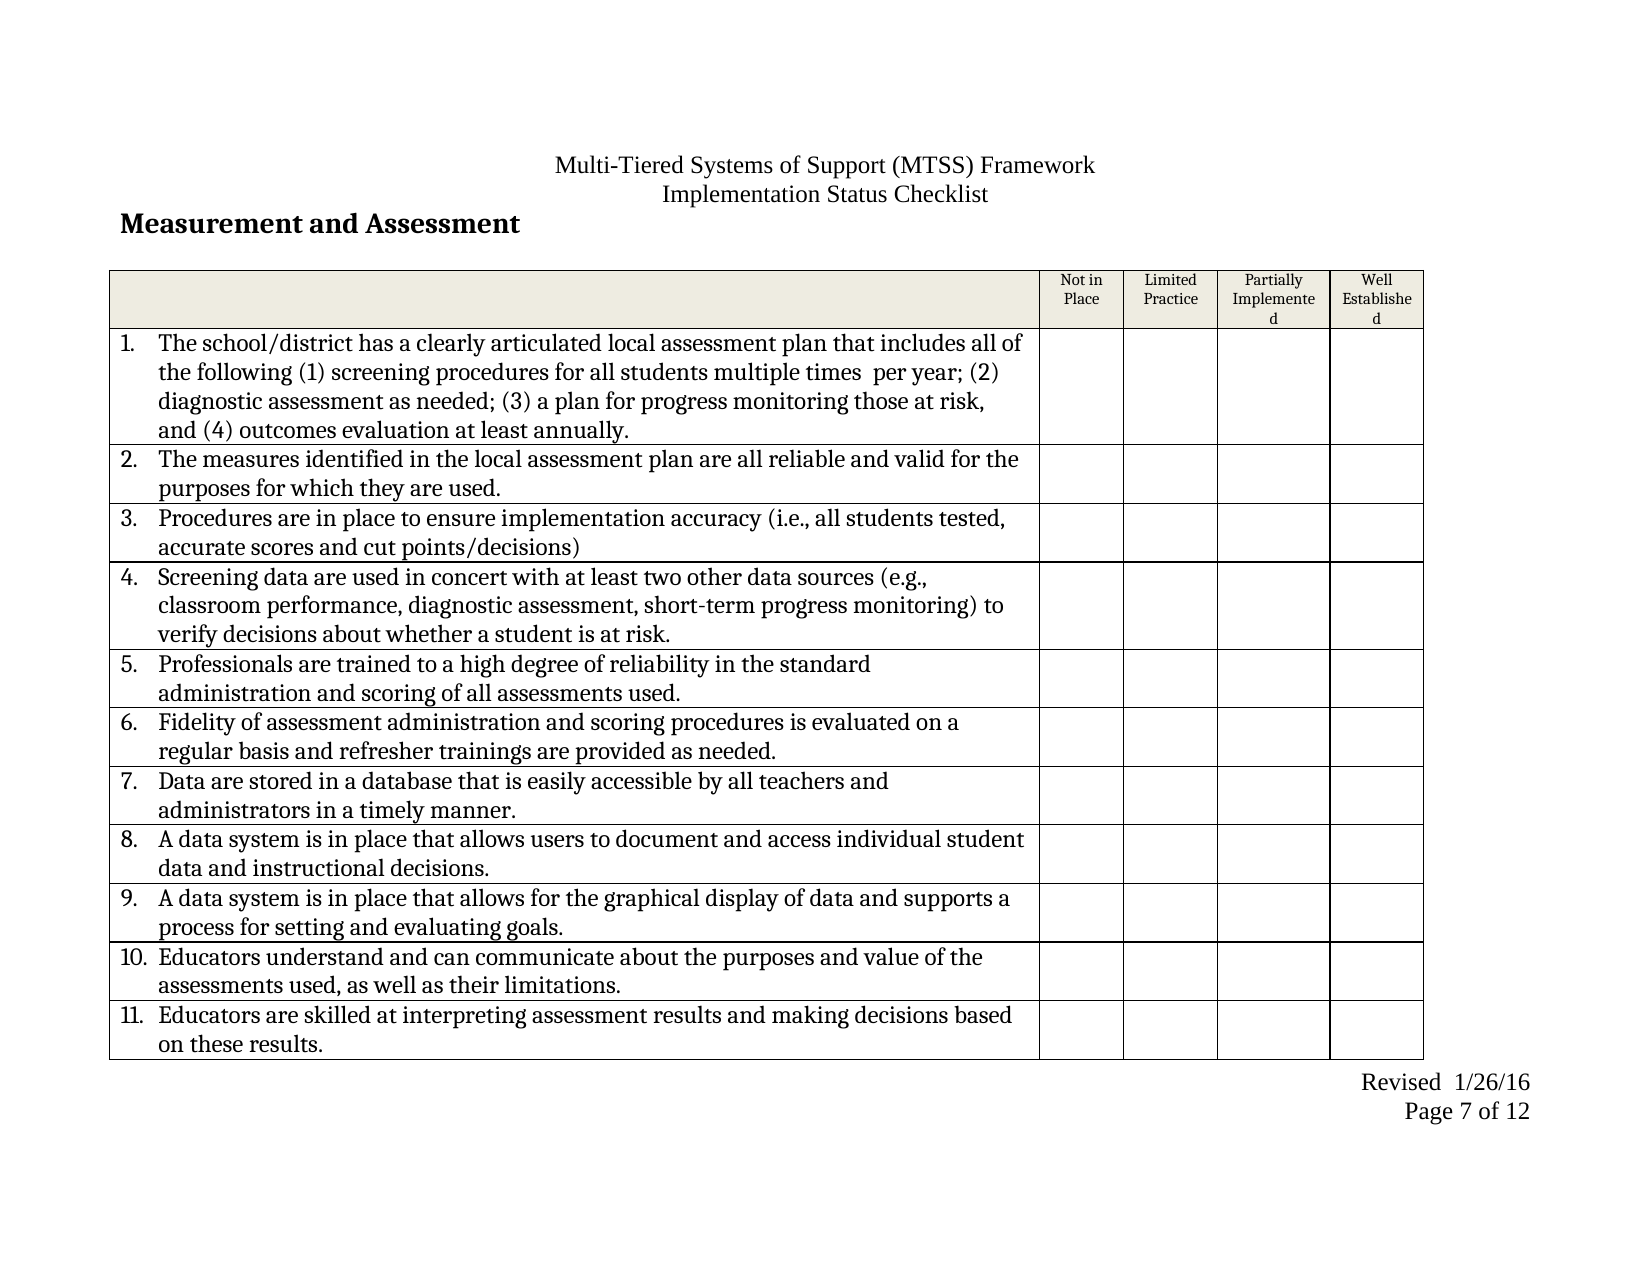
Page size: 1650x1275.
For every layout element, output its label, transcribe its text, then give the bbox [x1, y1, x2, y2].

table_cell A data system is in place that allows users to document and access individual student data and instructional decisions. [110, 825, 1039, 883]
table_cell [1218, 445, 1329, 503]
table_cell [1040, 943, 1123, 1000]
table_cell [1040, 1001, 1123, 1058]
table_cell [1124, 504, 1217, 561]
table_header Partially Implemented [1218, 271, 1329, 328]
table_cell [1218, 329, 1329, 444]
table_cell [1218, 943, 1329, 1000]
table_cell A data system is in place that allows for the graphical display of data and supports a process for setting and evaluating goals. [110, 884, 1039, 941]
table_cell [1040, 504, 1123, 561]
table_cell [1040, 329, 1123, 444]
table_cell [1124, 563, 1217, 649]
table_header Limited Practice [1124, 271, 1217, 328]
table_header Well Established [1331, 271, 1423, 328]
table_cell [1331, 825, 1423, 883]
table_cell Professionals are trained to a high degree of reliability in the standard administration and scoring of all assessments used. [110, 650, 1039, 707]
table_cell [1218, 708, 1329, 766]
table_cell The measures identified in the local assessment plan are all reliable and valid for the purposes for which they are used. [110, 445, 1039, 503]
table_cell [1331, 329, 1423, 444]
table_cell [1124, 767, 1217, 824]
table_cell [1040, 767, 1123, 824]
table_cell [1331, 708, 1423, 766]
table_cell [1040, 884, 1123, 941]
table_cell [1331, 767, 1423, 824]
table_cell [1218, 884, 1329, 941]
table_cell [1124, 825, 1217, 883]
table_header Not in Place [1040, 271, 1123, 328]
table_cell [1124, 884, 1217, 941]
table_cell [1040, 650, 1123, 707]
table_cell [1331, 563, 1423, 649]
table_cell The school/district has a clearly articulated local assessment plan that includes all of the following (1) screening procedures for all students multiple times per year; (2) diagnostic assessment as needed; (3) a plan for progress monitoring those at risk, and (4) outcomes evaluation at least annually. [110, 329, 1039, 444]
table_cell [1040, 708, 1123, 766]
table_cell [1218, 504, 1329, 561]
table_cell Fidelity of assessment administration and scoring procedures is evaluated on a regular basis and refresher trainings are provided as needed. [110, 708, 1039, 766]
table_cell [1124, 708, 1217, 766]
table_cell Educators are skilled at interpreting assessment results and making decisions based on these results. [110, 1001, 1039, 1058]
table_cell Data are stored in a database that is easily accessible by all teachers and administrators in a timely manner. [110, 767, 1039, 824]
text Measurement and Assessment [120, 207, 1530, 241]
table_cell [1331, 445, 1423, 503]
table_cell [1124, 1001, 1217, 1058]
table_cell [1124, 943, 1217, 1000]
table_cell [1331, 650, 1423, 707]
table_cell [1040, 445, 1123, 503]
table_cell Screening data are used in concert with at least two other data sources (e.g., classroom performance, diagnostic assessment, short-term progress monitoring) to verify decisions about whether a student is at risk. [110, 563, 1039, 649]
table_cell [1218, 650, 1329, 707]
table_cell [1040, 563, 1123, 649]
table_cell [1331, 943, 1423, 1000]
table_cell [1331, 884, 1423, 941]
table_cell [1218, 767, 1329, 824]
table_cell [1124, 650, 1217, 707]
table_cell [1331, 1001, 1423, 1058]
table_cell [1124, 329, 1217, 444]
table_cell [1218, 825, 1329, 883]
table_cell [1218, 563, 1329, 649]
table_cell [1331, 504, 1423, 561]
table_cell [1218, 1001, 1329, 1058]
table_cell [1124, 445, 1217, 503]
table_cell Procedures are in place to ensure implementation accuracy (i.e., all students tested, accurate scores and cut points/decisions) [110, 504, 1039, 561]
table_cell [1040, 825, 1123, 883]
table_cell Educators understand and can communicate about the purposes and value of the assessments used, as well as their limitations. [110, 943, 1039, 1000]
table_header [110, 271, 1039, 328]
